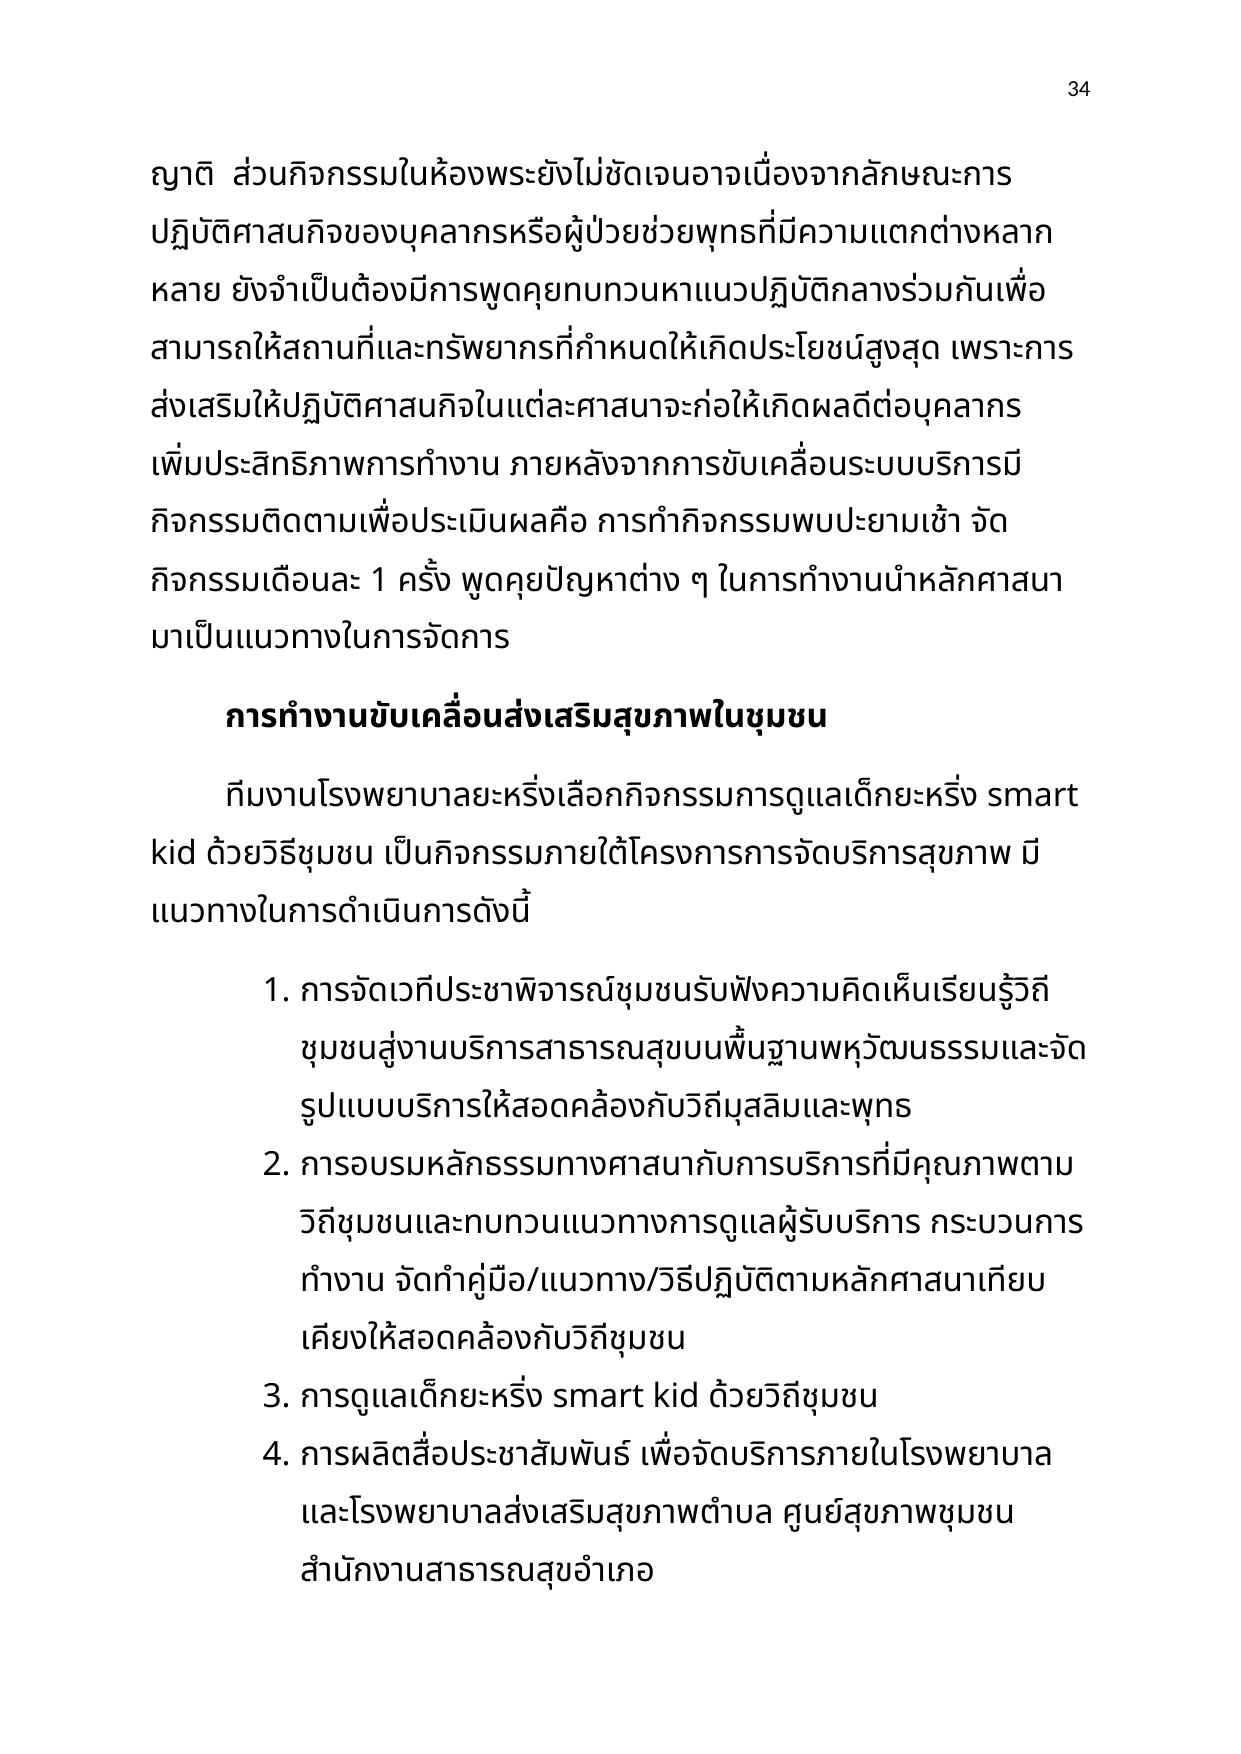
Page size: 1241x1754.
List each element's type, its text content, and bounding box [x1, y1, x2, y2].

text ทีมงานโรงพยาบาลยะหริ่งเลือกกิจกรรมการดูแลเด็กยะหริ่ง smart kid ด้วยวิธีชุมชน เป็นกิจกรรมภายใต้โครงการการจัดบริการสุขภาพ มีแนวทางในการดำเนินการดังนี้ [150, 771, 1090, 938]
list การจัดเวทีประชาพิจารณ์ชุมชนรับฟังความคิดเห็นเรียนรู้วิถีชุมชนสู่งานบริการสาธารณสุขบนพื้นฐานพหุวัฒนธรรมและจัดรูปแบบบริการให้สอดคล้องกับวิถีมุสลิมและพุทธ [262, 966, 1090, 1132]
text การทำงานขับเคลื่อนส่งเสริมสุขภาพในชุมชน [150, 692, 1090, 743]
list การอบรมหลักธรรมทางศาสนากับการบริการที่มีคุณภาพตามวิถีชุมชนและทบทวนแนวทางการดูแลผู้รับบริการ กระบวนการทำงาน จัดทำคู่มือ/แนวทาง/วิธีปฏิบัติตามหลักศาสนาเทียบเคียงให้สอดคล้องกับวิถีชุมชน [262, 1140, 1090, 1364]
list การผลิตสื่อประชาสัมพันธ์ เพื่อจัดบริการภายในโรงพยาบาล และโรงพยาบาลส่งเสริมสุขภาพตำบล ศูนย์สุขภาพชุมชน สำนักงานสาธารณสุขอำเภอ [262, 1430, 1090, 1597]
list การดูแลเด็กยะหริ่ง smart kid ด้วยวิถีชุมชน [262, 1372, 1090, 1423]
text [150, 150, 1090, 664]
